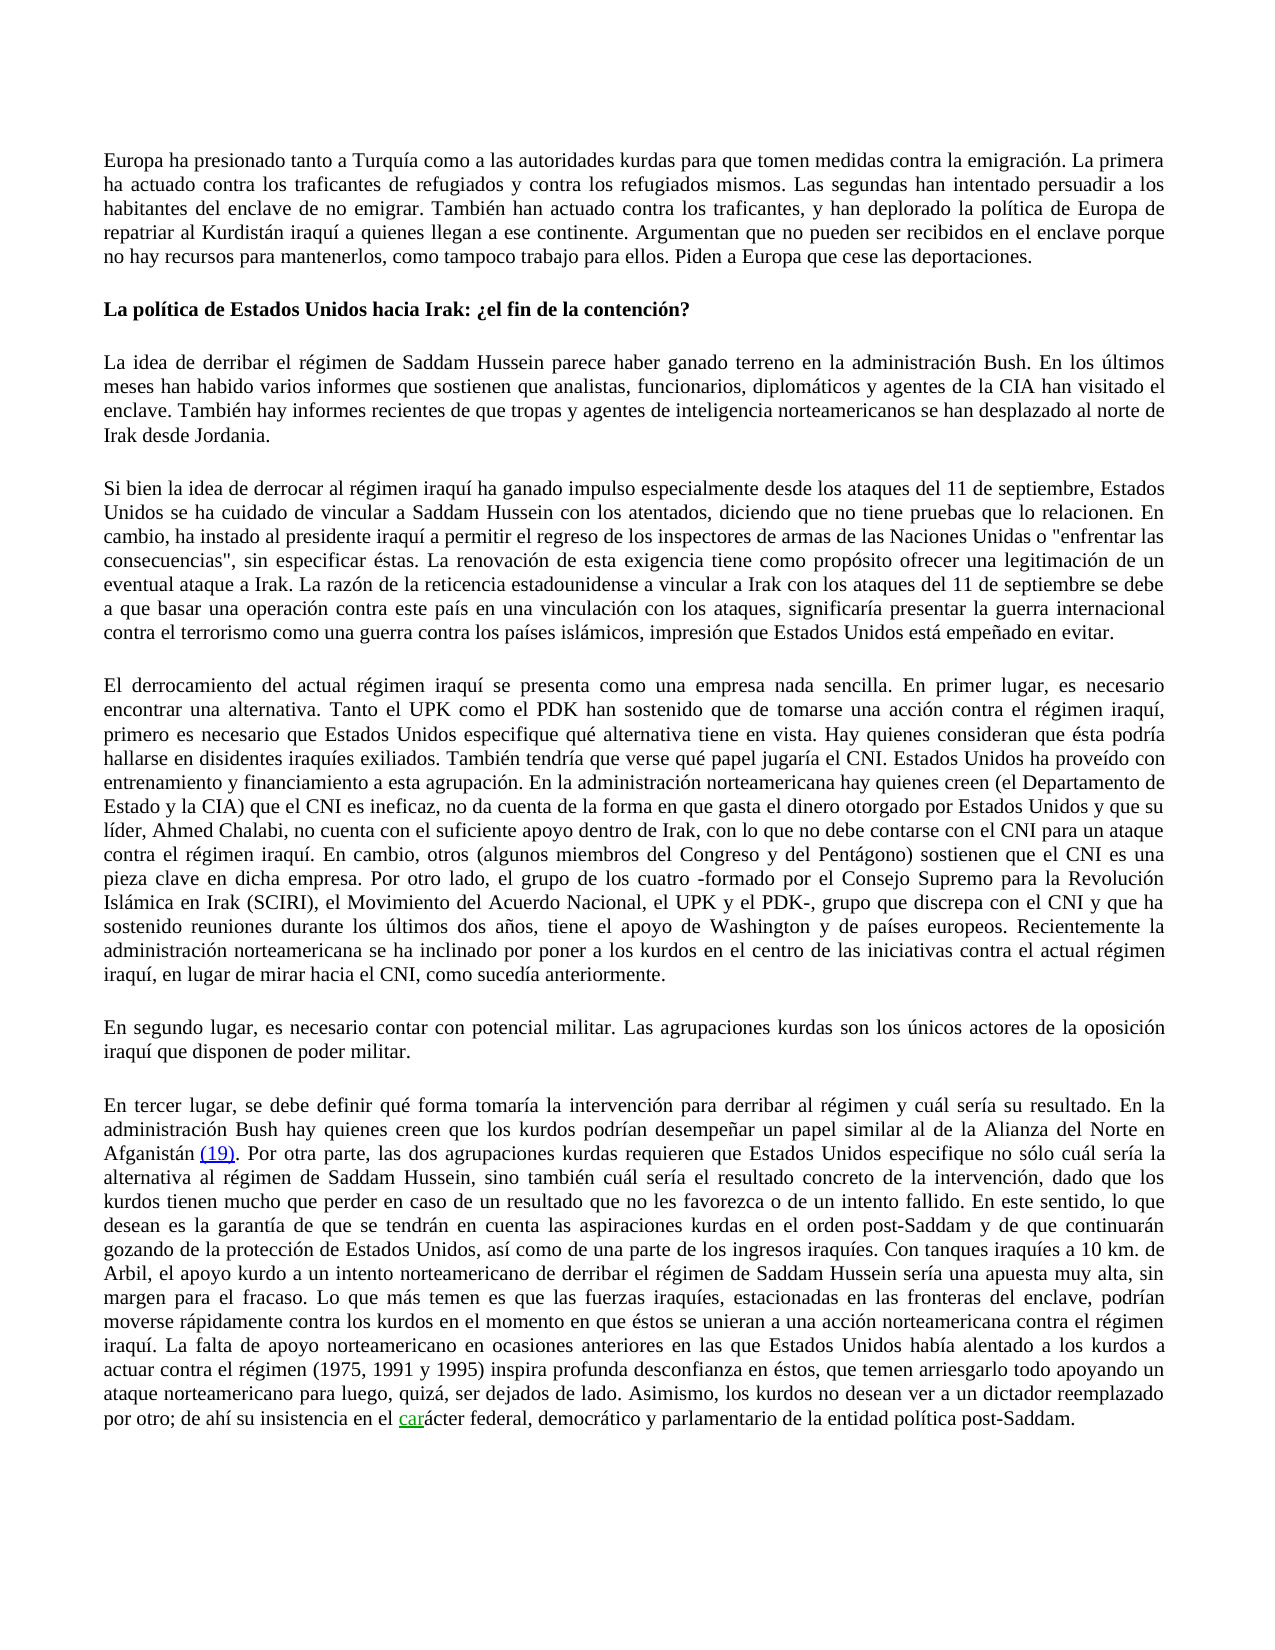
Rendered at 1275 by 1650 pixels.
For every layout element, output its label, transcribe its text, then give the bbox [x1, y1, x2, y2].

text La idea de derribar el régimen de Saddam Hussein parece haber ganado terreno en la administración Bush. En los últimos meses han habido varios informes que sostienen que analistas, funcionarios, diplomáticos y agentes de la CIA han visitado el enclave. También hay informes recientes de que tropas y agentes de inteligencia norteamericanos se han desplazado al norte de Irak desde Jordania. [103, 350, 1167, 447]
text En tercer lugar, se debe definir qué forma tomaría la intervención para derribar al régimen y cuál sería su resultado. En la administración Bush hay quienes creen que los kurdos podrían desempeñar un papel similar al de la Alianza del Norte en Afganistán (19). Por otra parte, las dos agrupaciones kurdas requieren que Estados Unidos especifique no sólo cuál sería la alternativa al régimen de Saddam Hussein, sino también cuál sería el resultado concreto de la intervención, dado que los kurdos tienen mucho que perder en caso de un resultado que no les favorezca o de un intento fallido. En este sentido, lo que desean es la garantía de que se tendrán en cuenta las aspiraciones kurdas en el orden post-Saddam y de que continuarán gozando de la protección de Estados Unidos, así como de una parte de los ingresos iraquíes. Con tanques iraquíes a 10 km. de Arbil, el apoyo kurdo a un intento norteamericano de derribar el régimen de Saddam Hussein sería una apuesta muy alta, sin margen para el fracaso. Lo que más temen es que las fuerzas iraquíes, estacionadas en las fronteras del enclave, podrían moverse rápidamente contra los kurdos en el momento en que éstos se unieran a una acción norteamericana contra el régimen iraquí. La falta de apoyo norteamericano en ocasiones anteriores en las que Estados Unidos había alentado a los kurdos a actuar contra el régimen (1975, 1991 y 1995) inspira profunda desconfianza en éstos, que temen arriesgarlo todo apoyando un ataque norteamericano para luego, quizá, ser dejados de lado. Asimismo, los kurdos no desean ver a un dictador reemplazado por otro; de ahí su insistencia en el carácter federal, democrático y parlamentario de la entidad política post-Saddam. [103, 1093, 1167, 1429]
text El derrocamiento del actual régimen iraquí se presenta como una empresa nada sencilla. En primer lugar, es necesario encontrar una alternativa. Tanto el UPK como el PDK han sostenido que de tomarse una acción contra el régimen iraquí, primero es necesario que Estados Unidos especifique qué alternativa tiene en vista. Hay quienes consideran que ésta podría hallarse en disidentes iraquíes exiliados. También tendría que verse qué papel jugaría el CNI. Estados Unidos ha proveído con entrenamiento y financiamiento a esta agrupación. En la administración norteamericana hay quienes creen (el Departamento de Estado y la CIA) que el CNI es ineficaz, no da cuenta de la forma en que gasta el dinero otorgado por Estados Unidos y que su líder, Ahmed Chalabi, no cuenta con el suficiente apoyo dentro de Irak, con lo que no debe contarse con el CNI para un ataque contra el régimen iraquí. En cambio, otros (algunos miembros del Congreso y del Pentágono) sostienen que el CNI es una pieza clave en dicha empresa. Por otro lado, el grupo de los cuatro -formado por el Consejo Supremo para la Revolución Islámica en Irak (SCIRI), el Movimiento del Acuerdo Nacional, el UPK y el PDK-, grupo que discrepa con el CNI y que ha sostenido reuniones durante los últimos dos años, tiene el apoyo de Washington y de países europeos. Recientemente la administración norteamericana se ha inclinado por poner a los kurdos en el centro de las iniciativas contra el actual régimen iraquí, en lugar de mirar hacia el CNI, como sucedía anteriormente. [103, 673, 1167, 986]
text La política de Estados Unidos hacia Irak: ¿el fin de la contención? [103, 297, 1167, 321]
text Europa ha presionado tanto a Turquía como a las autoridades kurdas para que tomen medidas contra la emigración. La primera ha actuado contra los traficantes de refugiados y contra los refugiados mismos. Las segundas han intentado persuadir a los habitantes del enclave de no emigrar. También han actuado contra los traficantes, y han deplorado la política de Europa de repatriar al Kurdistán iraquí a quienes llegan a ese continente. Argumentan que no pueden ser recibidos en el enclave porque no hay recursos para mantenerlos, como tampoco trabajo para ellos. Piden a Europa que cese las deportaciones. [103, 148, 1167, 268]
text En segundo lugar, es necesario contar con potencial militar. Las agrupaciones kurdas son los únicos actores de la oposición iraquí que disponen de poder militar. [103, 1015, 1167, 1063]
text Si bien la idea de derrocar al régimen iraquí ha ganado impulso especialmente desde los ataques del 11 de septiembre, Estados Unidos se ha cuidado de vincular a Saddam Hussein con los atentados, diciendo que no tiene pruebas que lo relacionen. En cambio, ha instado al presidente iraquí a permitir el regreso de los inspectores de armas de las Naciones Unidas o "enfrentar las consecuencias", sin especificar éstas. La renovación de esta exigencia tiene como propósito ofrecer una legitimación de un eventual ataque a Irak. La razón de la reticencia estadounidense a vincular a Irak con los ataques del 11 de septiembre se debe a que basar una operación contra este país en una vinculación con los ataques, significaría presentar la guerra internacional contra el terrorismo como una guerra contra los países islámicos, impresión que Estados Unidos está empeñado en evitar. [103, 476, 1167, 644]
